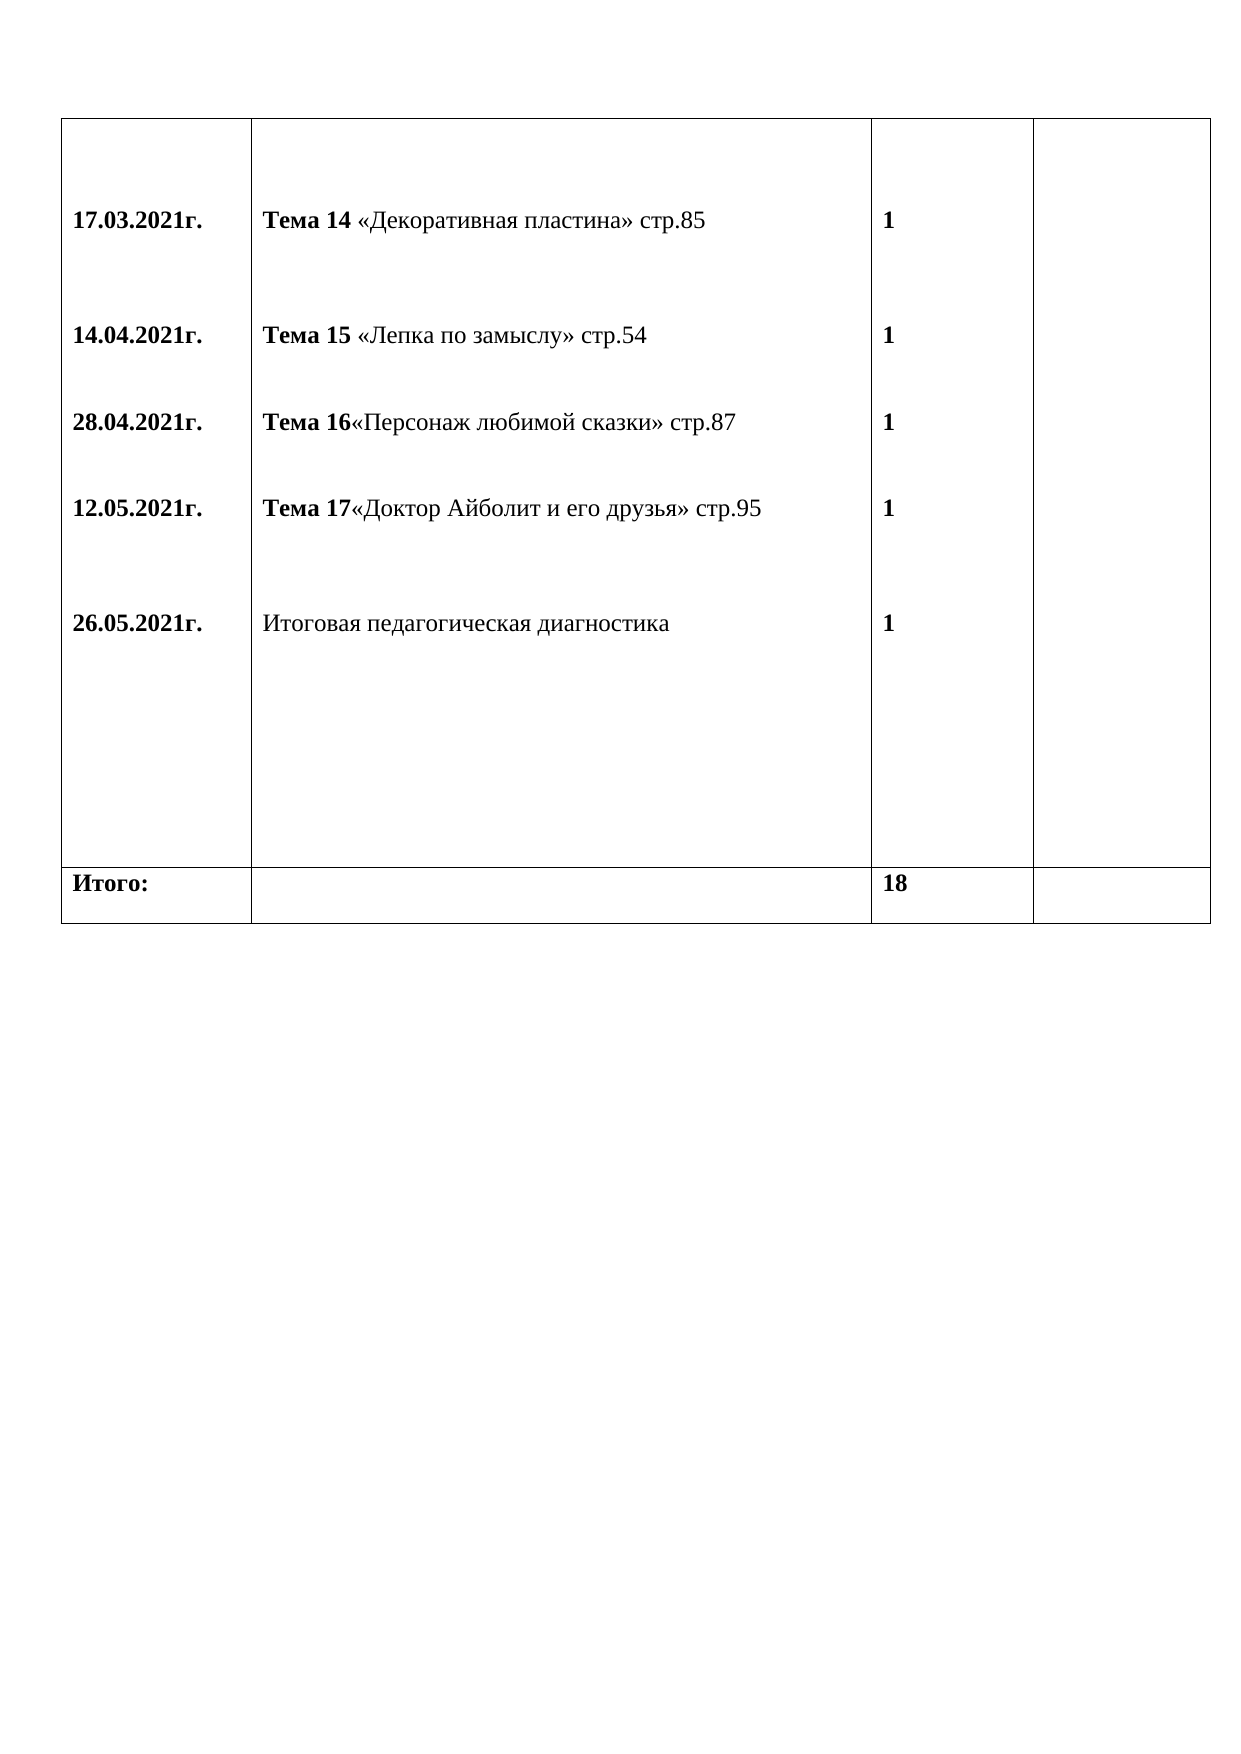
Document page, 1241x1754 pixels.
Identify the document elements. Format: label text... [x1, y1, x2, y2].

table_cell 18 [872, 868, 1033, 923]
table_cell Итого: [62, 868, 251, 923]
table_cell [1034, 868, 1210, 923]
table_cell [872, 119, 1033, 867]
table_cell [62, 119, 251, 867]
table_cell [252, 119, 871, 867]
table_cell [1034, 119, 1210, 867]
table_cell [252, 868, 871, 923]
